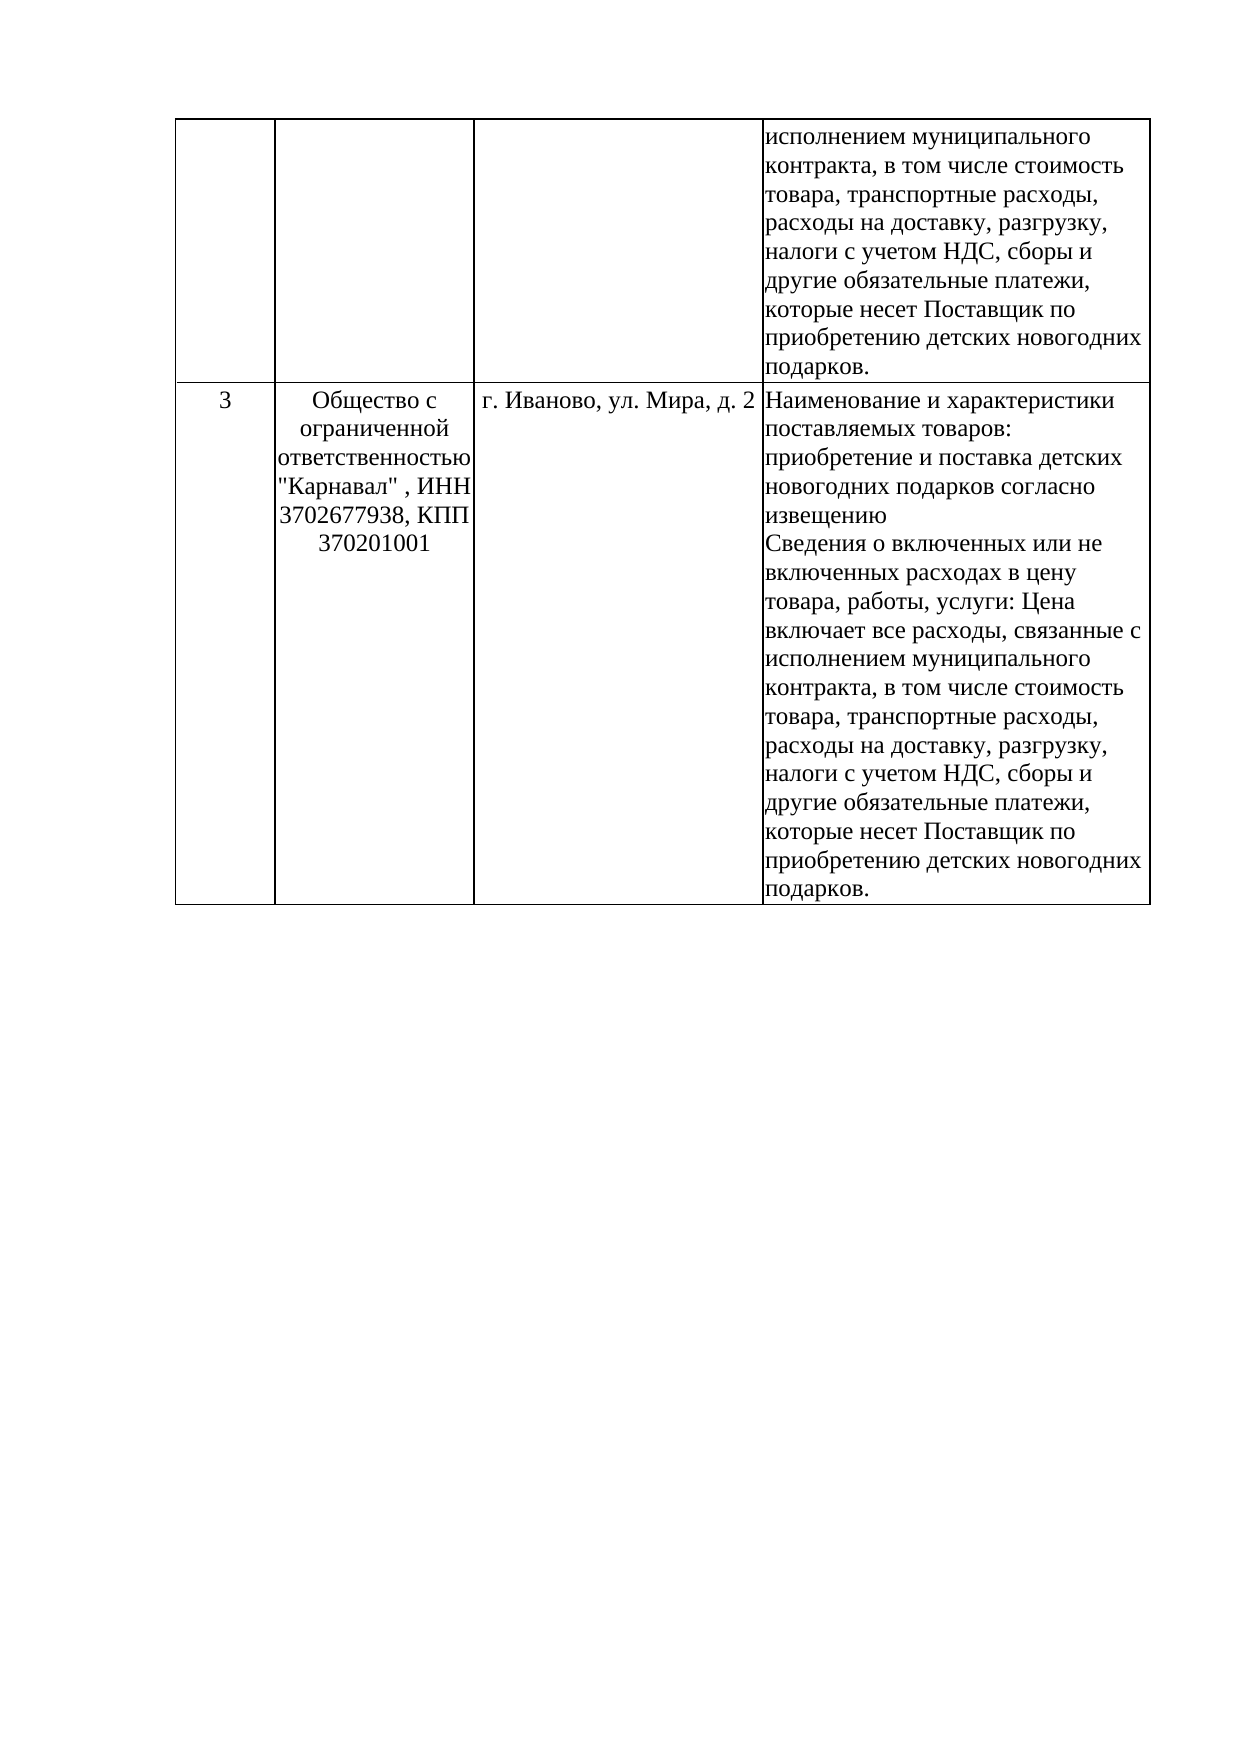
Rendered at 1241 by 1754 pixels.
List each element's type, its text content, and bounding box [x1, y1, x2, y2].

table_cell г. Иваново, ул. Мира, д. 2 [475, 383, 762, 904]
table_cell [764, 120, 1149, 382]
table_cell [276, 120, 473, 382]
table_cell Общество с ограниченной ответственностью "Карнавал" , ИНН 3702677938, КПП 370201001 [276, 383, 473, 904]
table_cell 3 [176, 383, 274, 904]
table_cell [475, 120, 762, 382]
table_cell 2 [176, 120, 274, 382]
